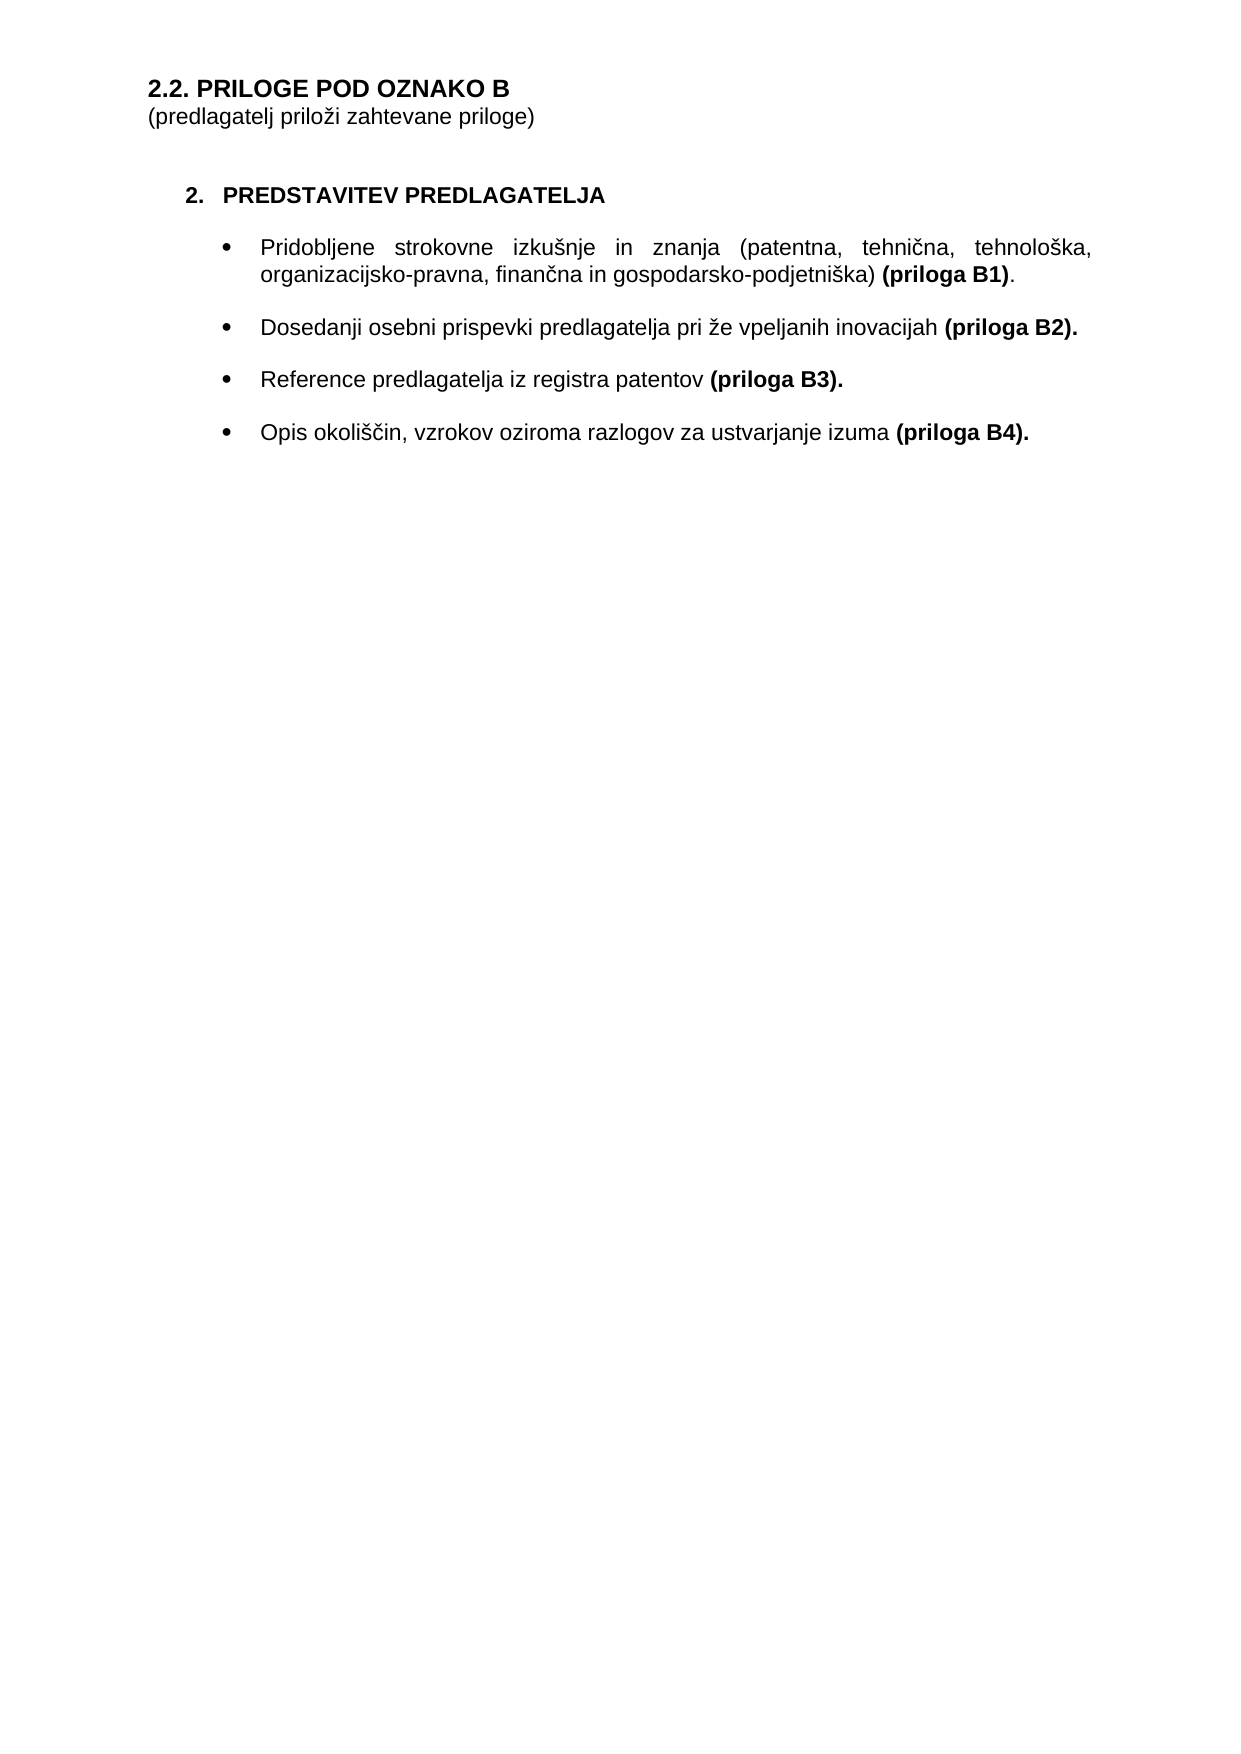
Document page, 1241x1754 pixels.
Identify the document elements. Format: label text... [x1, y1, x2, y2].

list Opis okoliščin, vzrokov oziroma razlogov za ustvarjanje izuma (priloga B4). [223, 419, 1092, 445]
text 2.2. PRILOGE POD OZNAKO B [148, 74, 1092, 103]
list Reference predlagatelja iz registra patentov (priloga B3). [223, 366, 1092, 392]
list PREDSTAVITEV PREDLAGATELJA [185, 182, 1092, 208]
text (predlagatelj priloži zahtevane priloge) [148, 103, 1092, 129]
list Dosedanji osebni prispevki predlagatelja pri že vpeljanih inovacijah (priloga B2). [223, 313, 1092, 340]
list Pridobljene strokovne izkušnje in znanja (patentna, tehnična, tehnološka, organizacijsko-pravna, finančna in gospodarsko-podjetniška) (priloga B1). [223, 234, 1092, 287]
